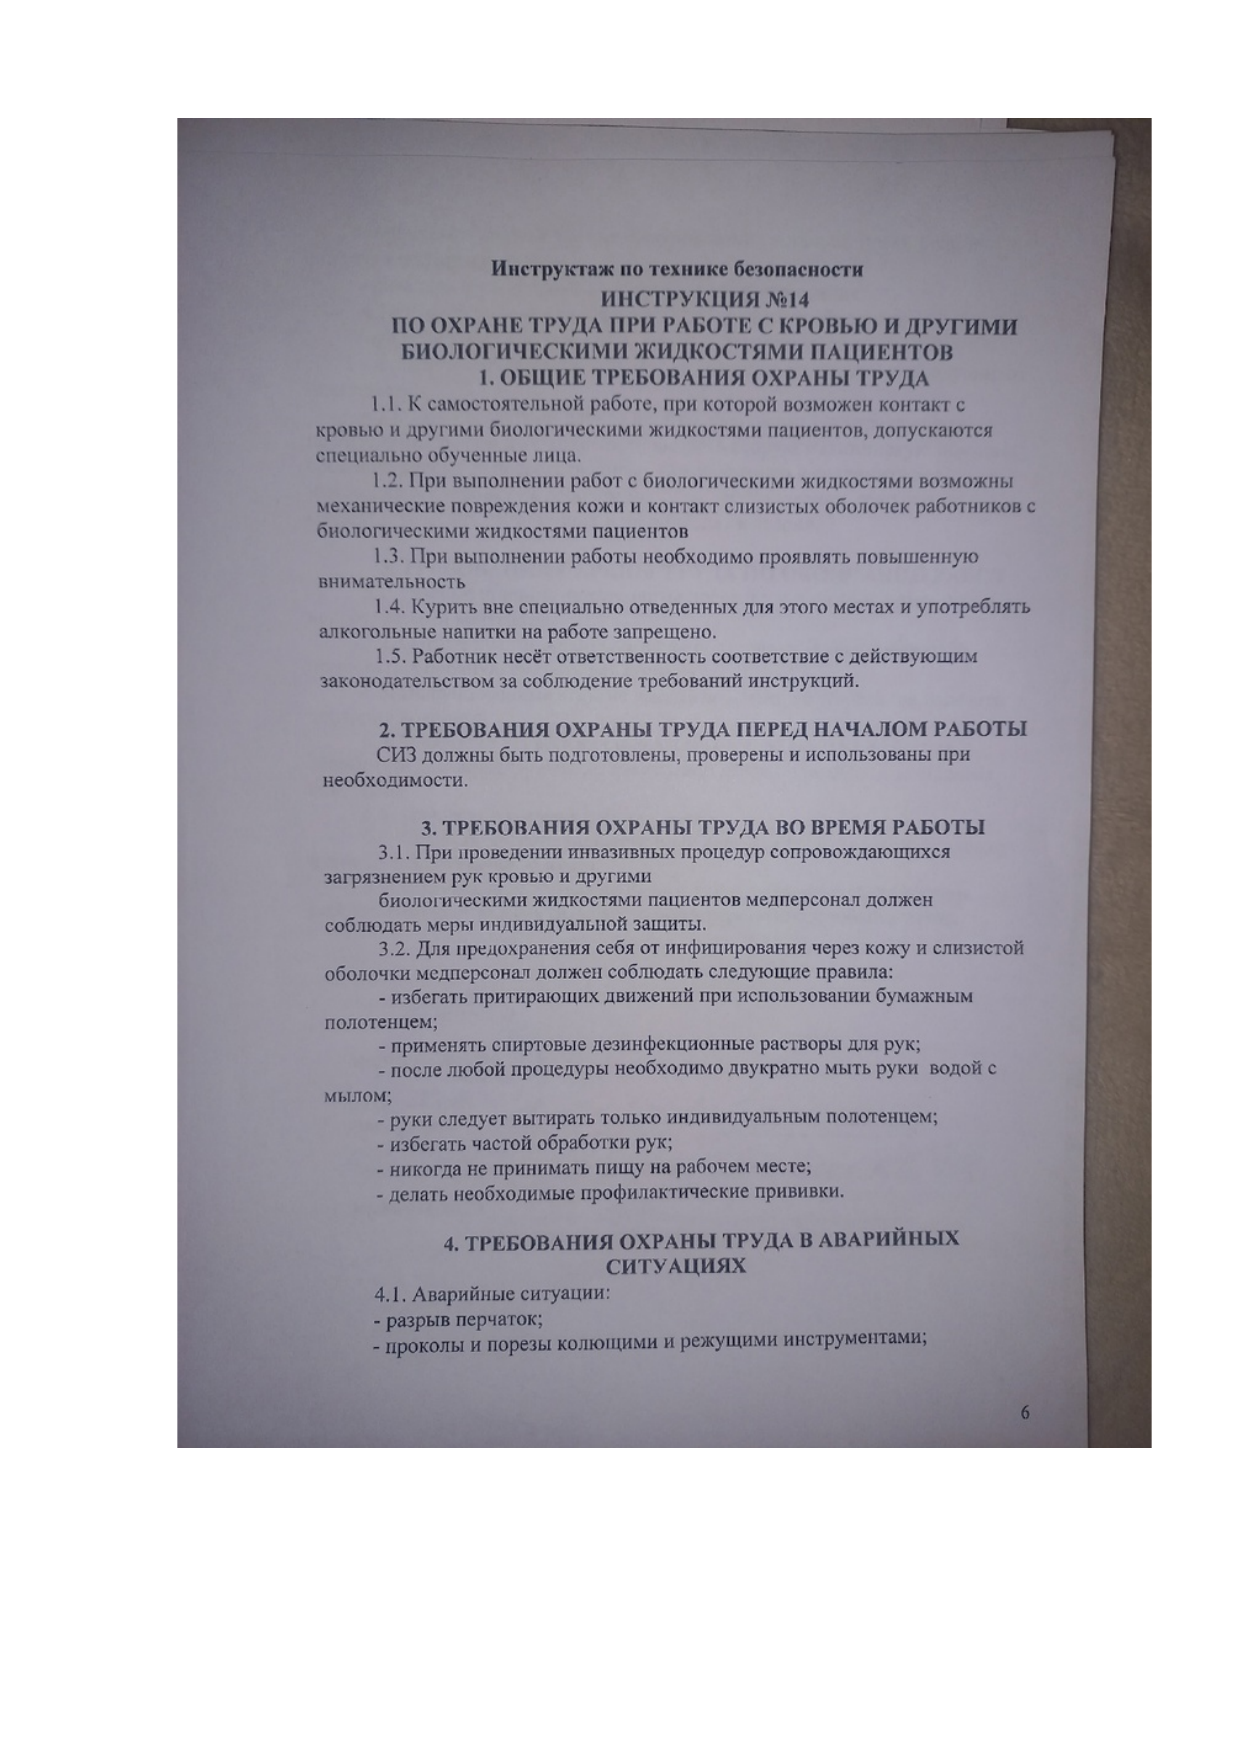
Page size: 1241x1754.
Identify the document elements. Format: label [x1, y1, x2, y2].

picture [177, 118, 1152, 1448]
